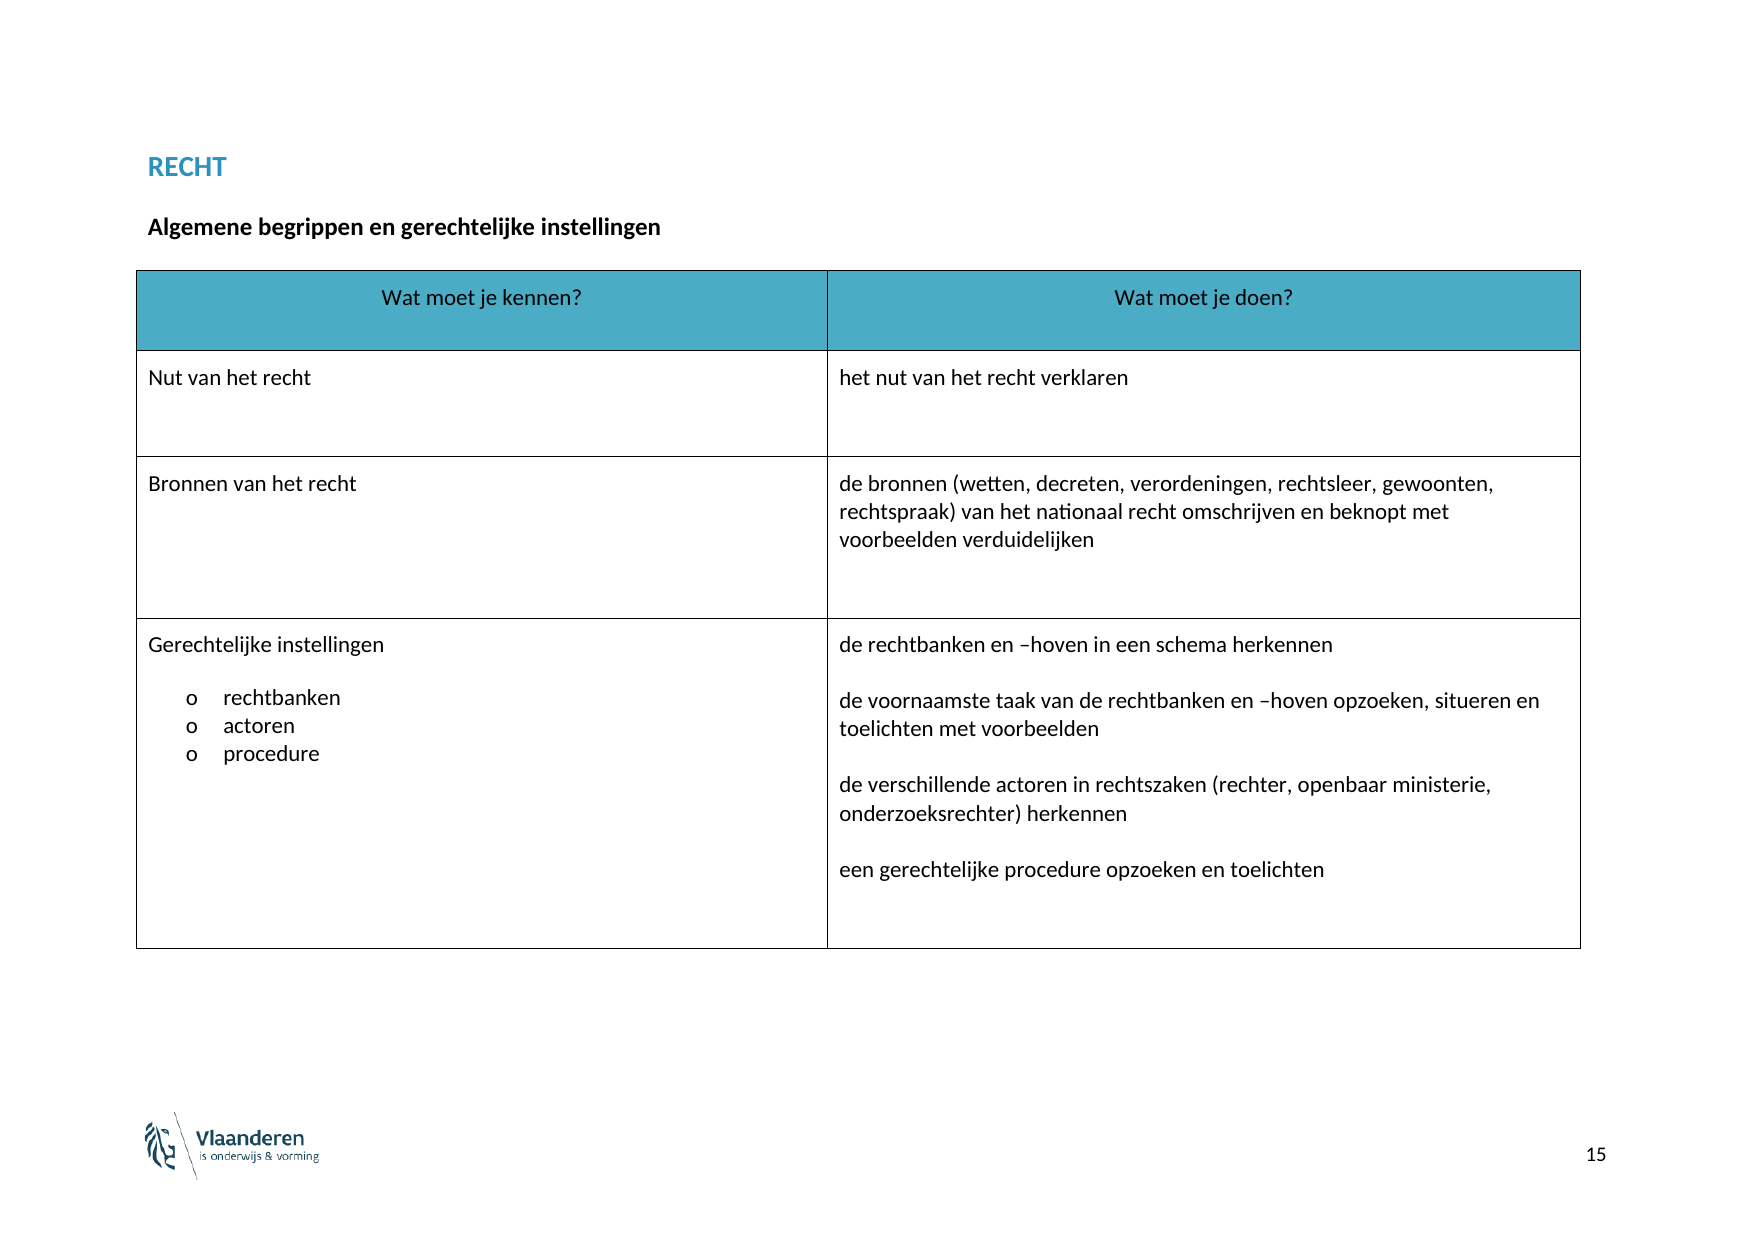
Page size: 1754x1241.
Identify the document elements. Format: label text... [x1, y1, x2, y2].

text Algemene begrippen en gerechtelijke instellingen [148, 211, 1606, 242]
table_cell de bronnen (wetten, decreten, verordeningen, rechtsleer, gewoonten, rechtspraak) van het nationaal recht omschrijven en beknopt met voorbeelden verduidelijken [828, 457, 1580, 618]
table_cell Bronnen van het recht [137, 457, 827, 618]
picture [144, 1112, 327, 1180]
table_cell het nut van het recht verklaren [828, 351, 1580, 456]
text RECHT [148, 148, 1606, 183]
table_header Wat moet je doen? [828, 271, 1580, 350]
table_cell de rechtbanken en –hoven in een schema herkennen de voornaamste taak van de rechtbanken en –hoven opzoeken, situeren en toelichten met voorbeelden de verschillende actoren in rechtszaken (rechter, openbaar ministerie, onderzoeksrechter) herkennen een gerechtelijke procedure opzoeken en toelichten [828, 619, 1580, 947]
table_cell Nut van het recht [137, 351, 827, 456]
table_cell Gerechtelijke instellingen rechtbanken actoren procedure [137, 619, 827, 947]
table_header Wat moet je kennen? [137, 271, 827, 350]
